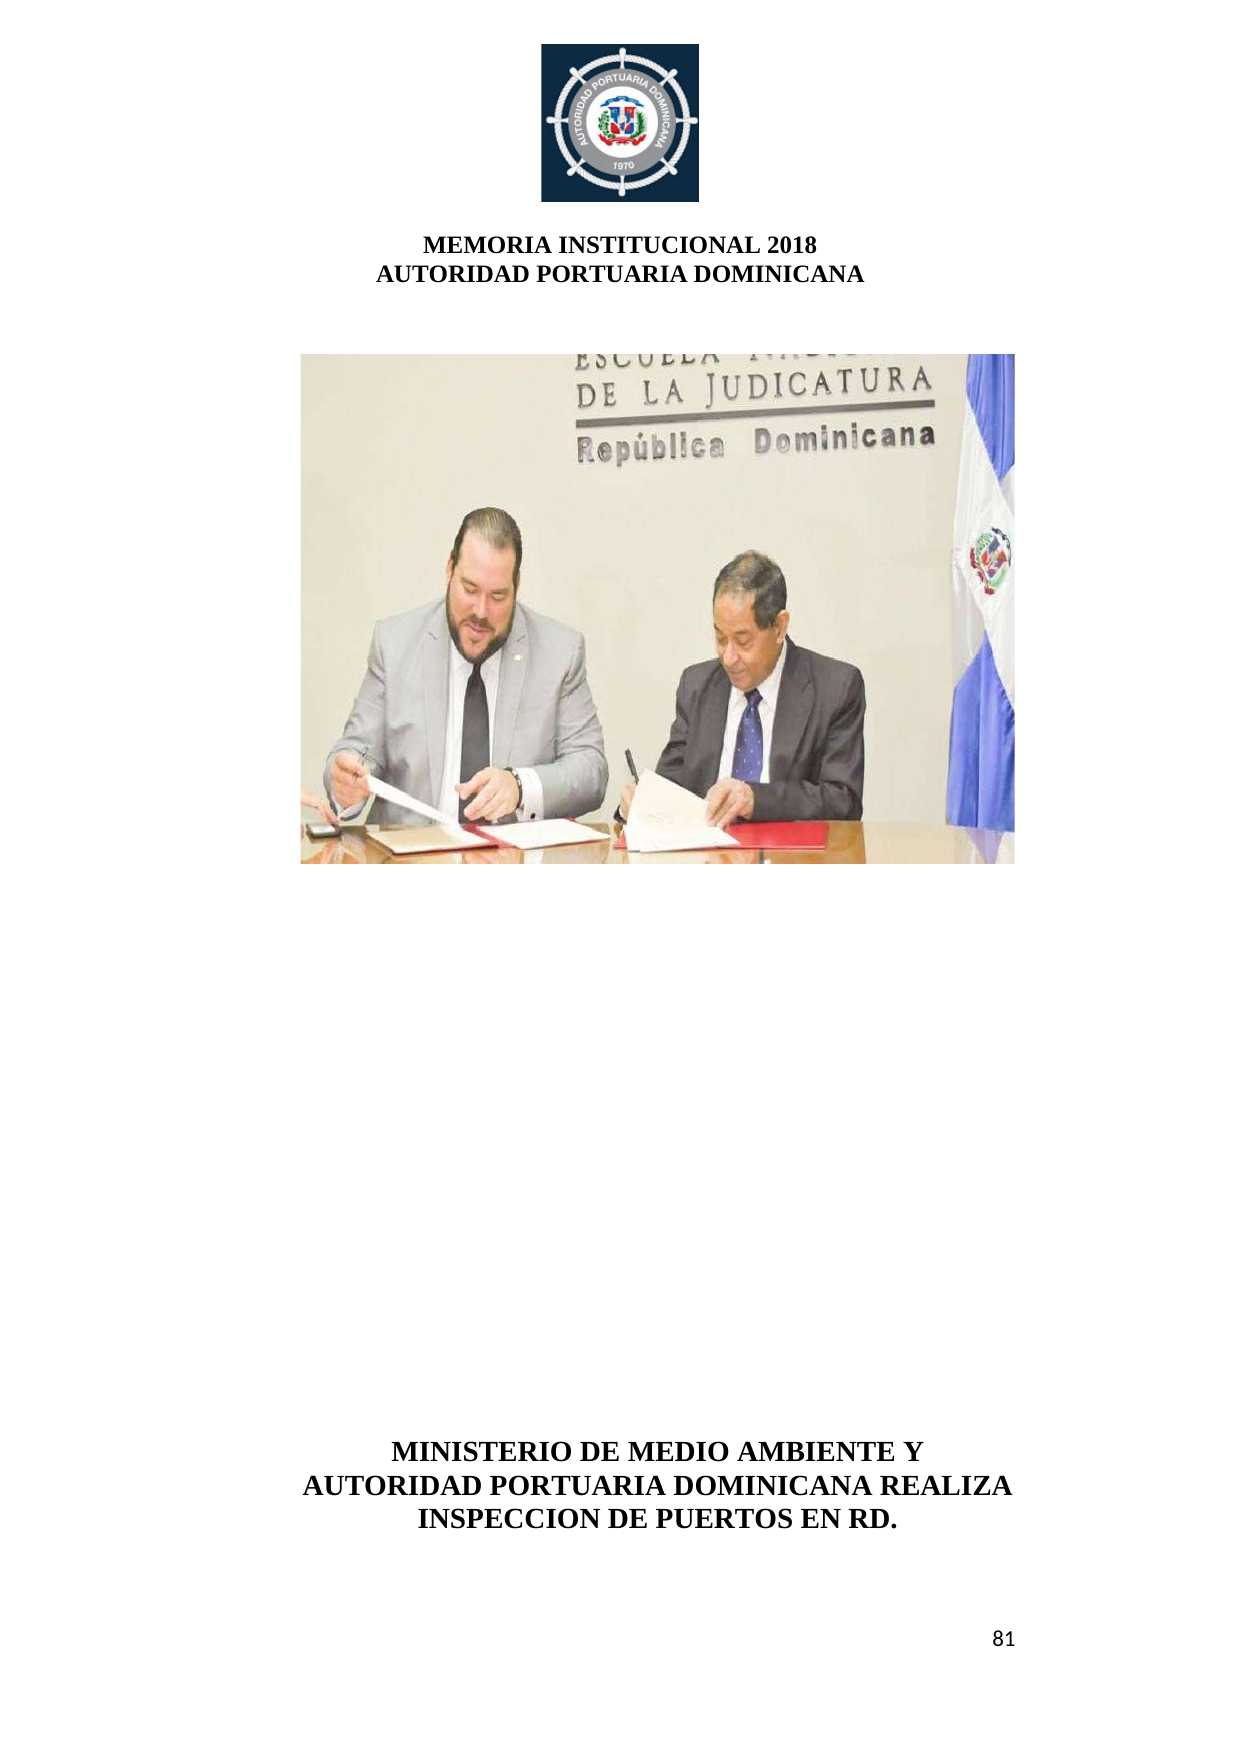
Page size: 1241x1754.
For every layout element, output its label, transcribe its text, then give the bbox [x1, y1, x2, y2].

picture [541, 44, 699, 202]
text MINISTERIO DE MEDIO AMBIENTE Y AUTORIDAD PORTUARIA DOMINICANA REALIZA INSPECCION DE PUERTOS EN RD. [300, 1434, 1015, 1535]
picture [300, 354, 1015, 864]
